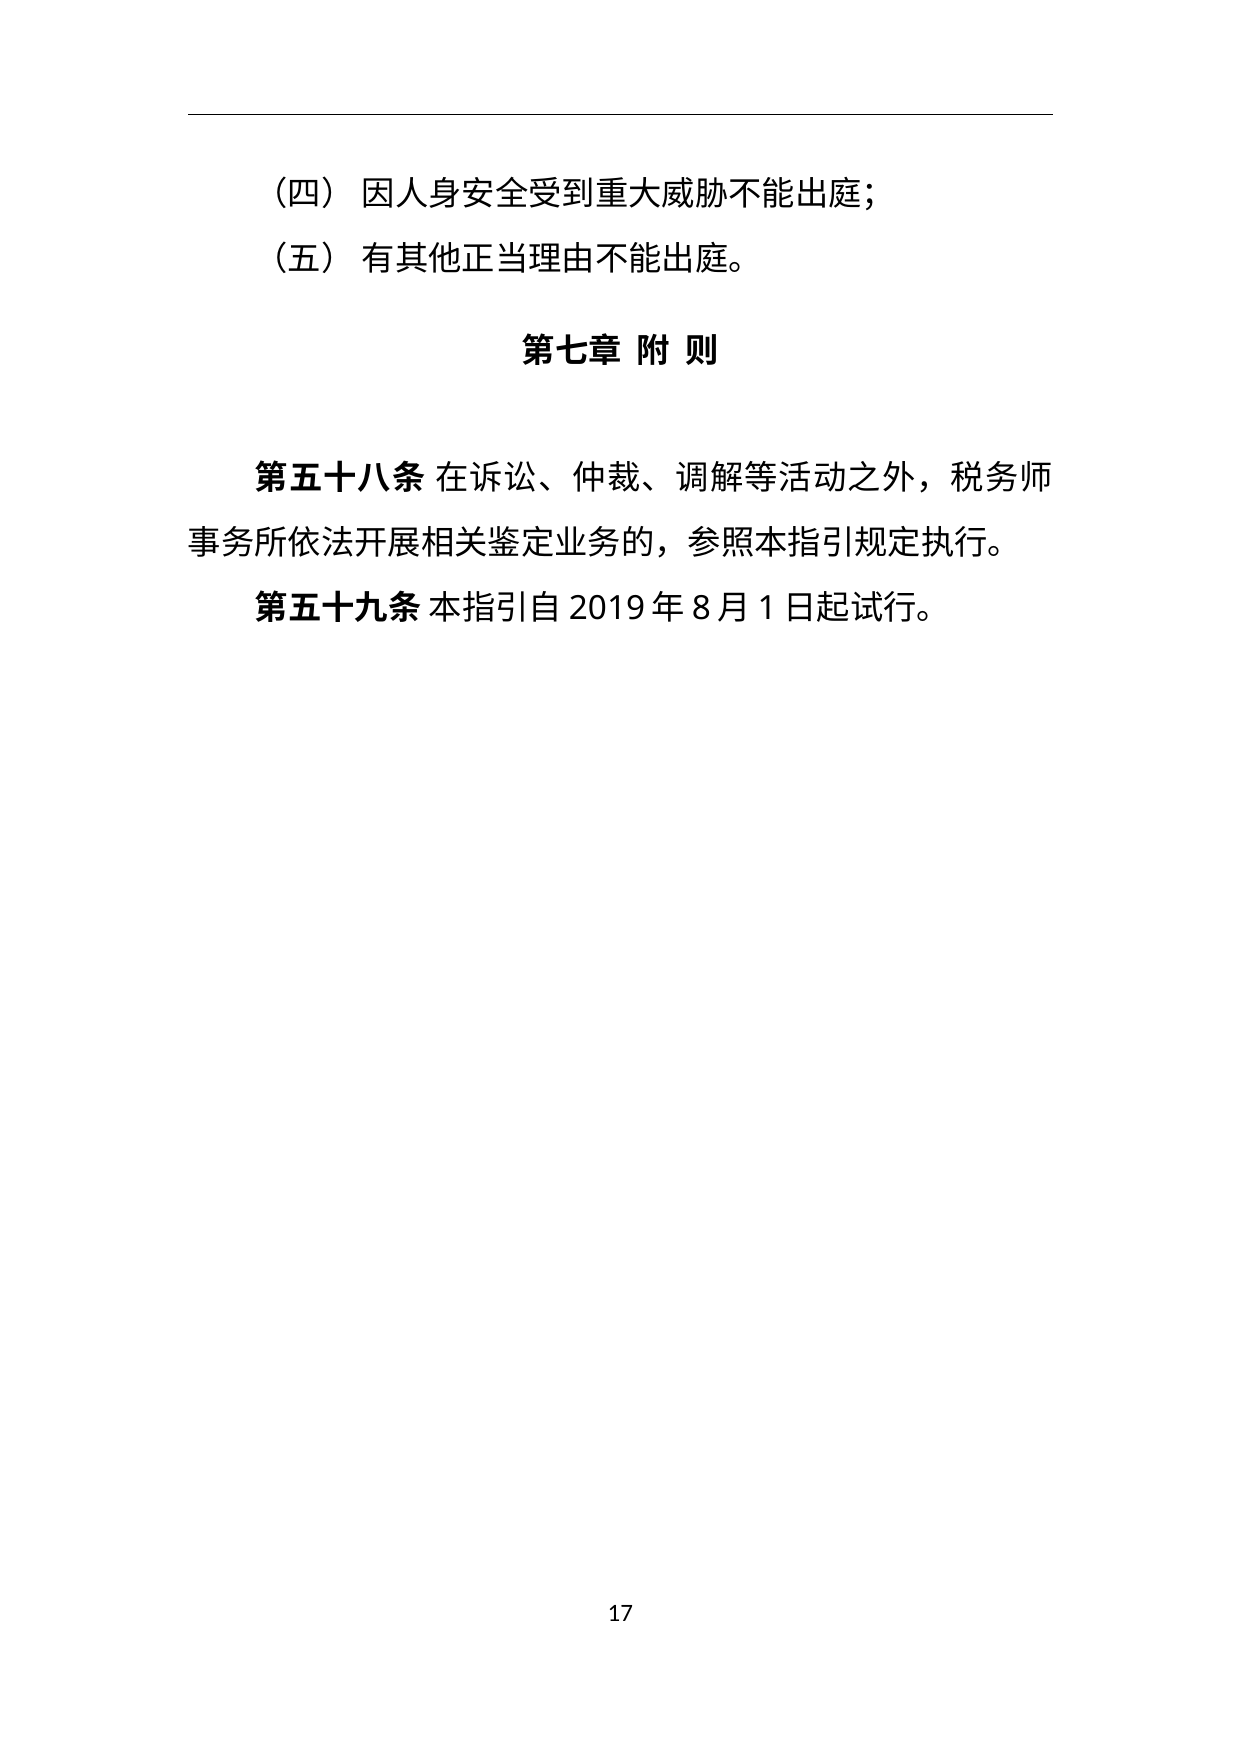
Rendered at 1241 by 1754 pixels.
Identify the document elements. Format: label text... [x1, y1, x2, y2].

text （五） 有其他正当理由不能出庭。 [187, 223, 1053, 288]
text 第五十八条 在诉讼、仲裁、调解等活动之外，税务师事务所依法开展相关鉴定业务的，参照本指引规定执行。 [187, 443, 1053, 573]
subtitle 第七章 附 则 [187, 316, 1053, 381]
text 第五十九条 本指引自2019年8月1日起试行。 [187, 573, 1053, 638]
text （四） 因人身安全受到重大威胁不能出庭； [187, 158, 1053, 223]
